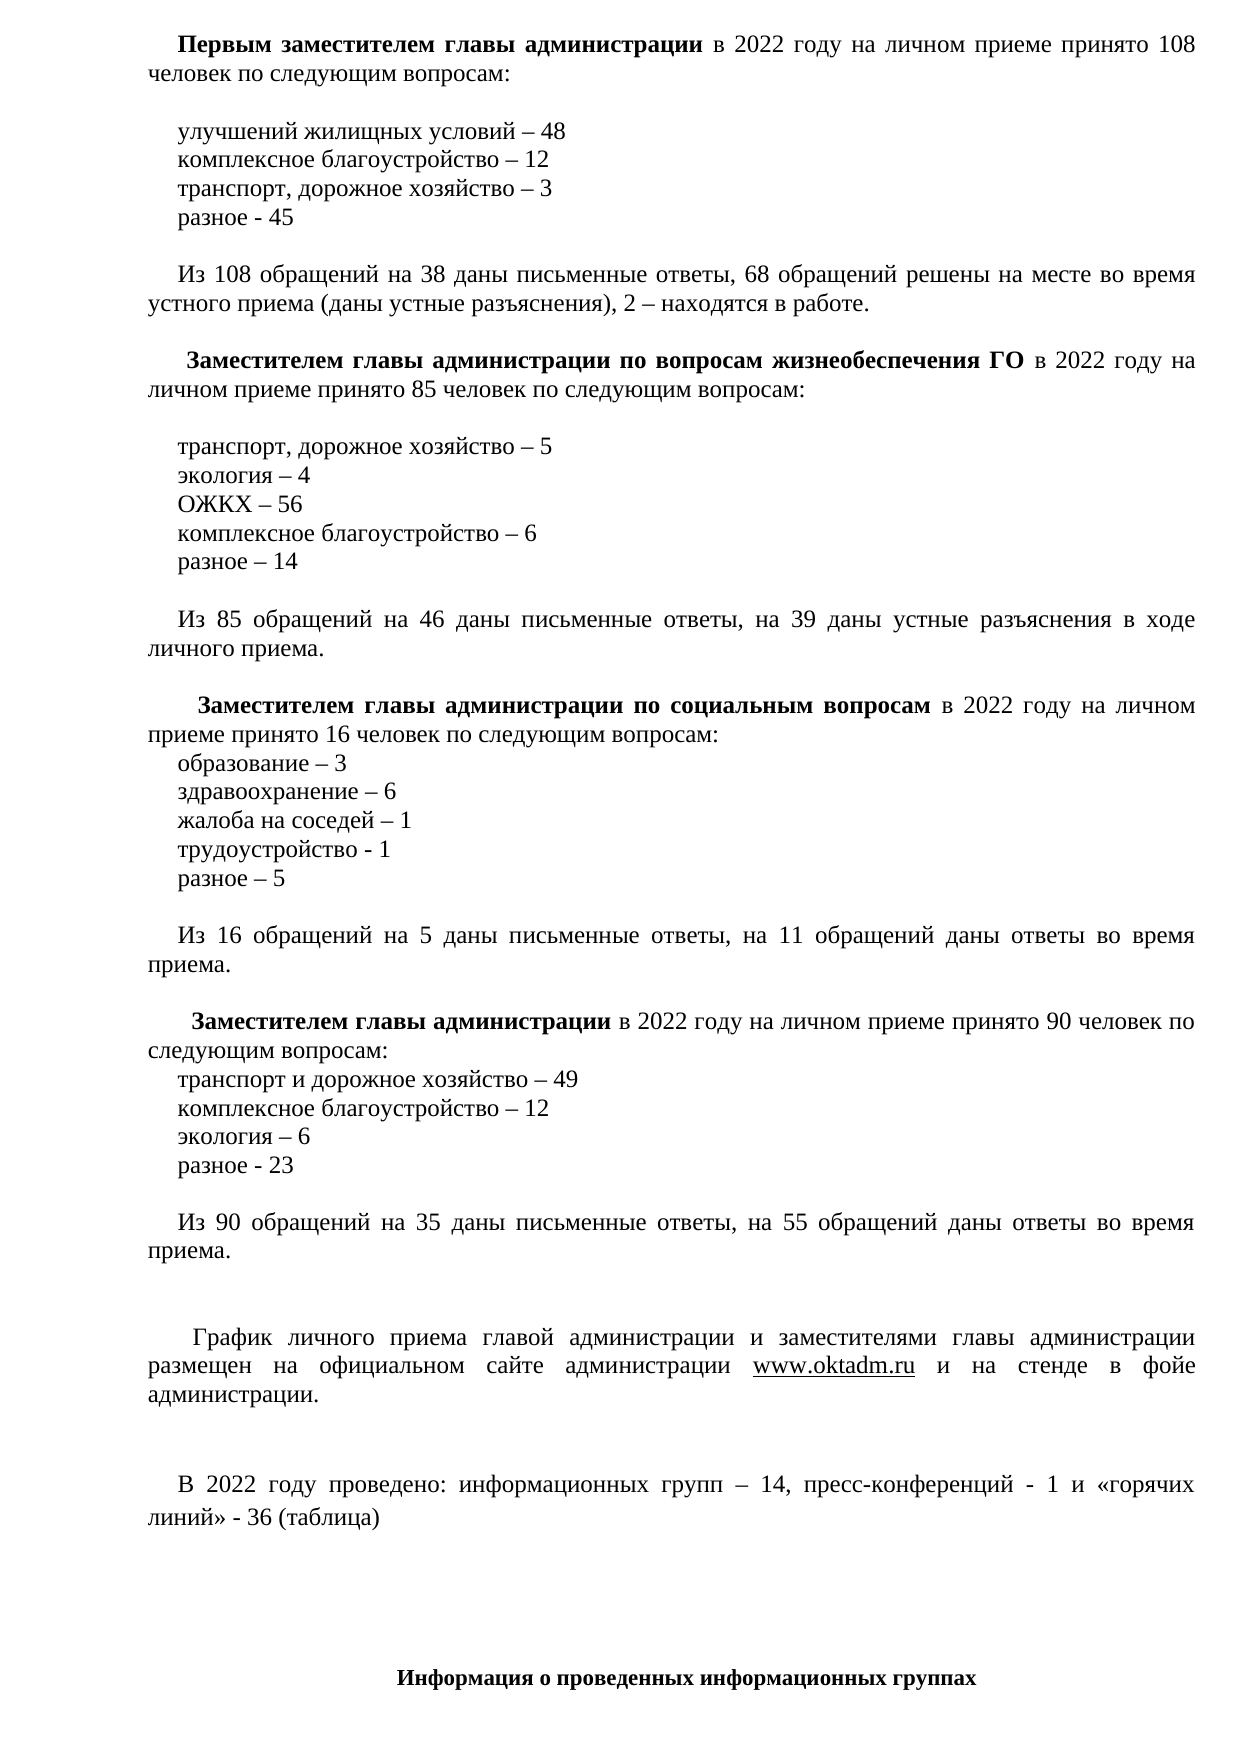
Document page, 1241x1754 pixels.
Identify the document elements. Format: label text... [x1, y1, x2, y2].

text График личного приема главой администрации и заместителями главы администрации размещен на официальном сайте администрации www.oktadm.ru и на стенде в фойе администрации. [148, 1322, 1196, 1408]
text транспорт, дорожное хозяйство – 3 [148, 173, 1196, 202]
text разное - 23 [148, 1150, 1196, 1179]
text ОЖКХ – 56 [148, 489, 1196, 518]
text разное - 45 [148, 202, 1196, 231]
text Из 85 обращений на 46 даны письменные ответы, на 39 даны устные разъяснения в ходе личного приема. [148, 604, 1196, 661]
text Заместителем главы администрации по вопросам жизнеобеспечения ГО в 2022 году на личном приеме принято 85 человек по следующим вопросам: [148, 345, 1196, 403]
text жалоба на соседей – 1 [148, 805, 1196, 834]
text разное – 5 [148, 863, 1196, 891]
text разное – 14 [148, 546, 1196, 575]
text здравоохранение – 6 [148, 776, 1196, 805]
text комплексное благоустройство – 6 [148, 518, 1196, 546]
text Из 108 обращений на 38 даны письменные ответы, 68 обращений решены на месте во время устного приема (даны устные разъяснения), 2 – находятся в работе. [148, 259, 1196, 316]
text комплексное благоустройство – 12 [148, 1093, 1196, 1121]
text трудоустройство - 1 [148, 834, 1196, 863]
text улучшений жилищных условий – 48 [148, 116, 1196, 144]
text Первым заместителем главы администрации в 2022 году на личном приеме принято 108 человек по следующим вопросам: [148, 29, 1196, 87]
text Из 90 обращений на 35 даны письменные ответы, на 55 обращений даны ответы во время приема. [148, 1207, 1196, 1264]
text Заместителем главы администрации в 2022 году на личном приеме принято 90 человек по следующим вопросам: [148, 1006, 1196, 1064]
text В 2022 году проведено: информационных групп – 14, пресс-конференций - 1 и «горячих линий» - 36 (таблица) [148, 1469, 1196, 1531]
text образование – 3 [148, 748, 1196, 776]
text транспорт, дорожное хозяйство – 5 [148, 431, 1196, 460]
text комплексное благоустройство – 12 [148, 144, 1196, 173]
text Заместителем главы администрации по социальным вопросам в 2022 году на личном приеме принято 16 человек по следующим вопросам: [148, 690, 1196, 748]
text Информация о проведенных информационных группах [177, 1664, 1196, 1690]
text экология – 4 [148, 460, 1196, 489]
text Из 16 обращений на 5 даны письменные ответы, на 11 обращений даны ответы во время приема. [148, 920, 1196, 978]
text транспорт и дорожное хозяйство – 49 [148, 1064, 1196, 1093]
text экология – 6 [148, 1121, 1196, 1150]
